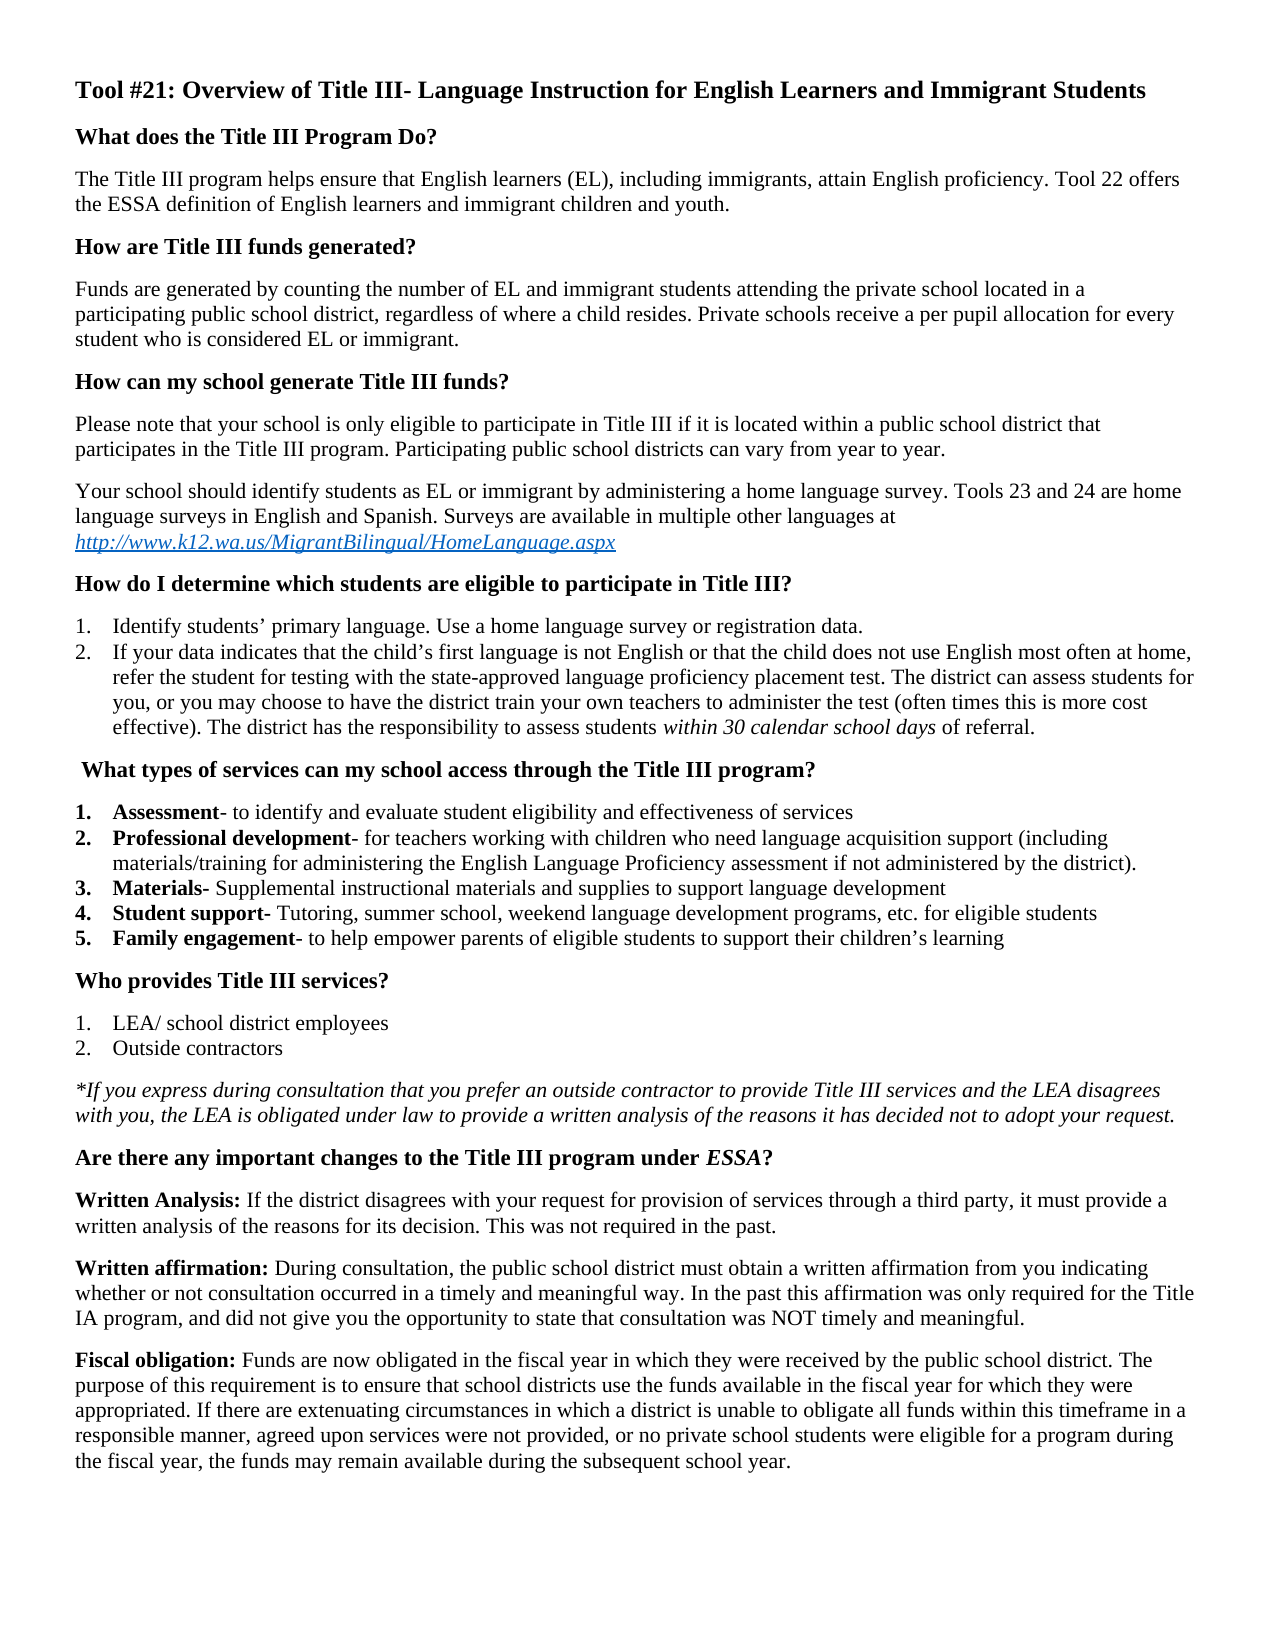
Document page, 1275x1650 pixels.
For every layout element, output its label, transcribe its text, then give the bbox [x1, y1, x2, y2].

text Written affirmation: During consultation, the public school district must obtain a written affirmation from you indicating whether or not consultation occurred in a timely and meaningful way. In the past this affirmation was only required for the Title IA program, and did not give you the opportunity to state that consultation was NOT timely and meaningful. [75, 1254, 1200, 1330]
text What types of services can my school access through the Title III program? [75, 756, 1200, 783]
list Family engagement- to help empower parents of eligible students to support their children’s learning [75, 925, 1200, 951]
list Materials- Supplemental instructional materials and supplies to support language development [75, 875, 1200, 900]
list Identify students’ primary language. Use a home language survey or registration data. [75, 613, 1200, 639]
list LEA/ school district employees [75, 1010, 1200, 1035]
text How are Title III funds generated? [75, 233, 1200, 259]
list If your data indicates that the child’s first language is not English or that the child does not use English most often at home, refer the student for testing with the state-approved language proficiency placement test. The district can assess students for you, or you may choose to have the district train your own teachers to administer the test (often times this is more cost effective). The district has the responsibility to assess students within 30 calendar school days of referral. [75, 639, 1200, 739]
list Professional development- for teachers working with children who need language acquisition support (including materials/training for administering the English Language Proficiency assessment if not administered by the district). [75, 824, 1200, 875]
text Fiscal obligation: Funds are now obligated in the fiscal year in which they were received by the public school district. The purpose of this requirement is to ensure that school districts use the funds available in the fiscal year for which they were appropriated. If there are extenuating circumstances in which a district is unable to obligate all funds within this timeframe in a responsible manner, agreed upon services were not provided, or no private school students were eligible for a program during the fiscal year, the funds may remain available during the subsequent school year. [75, 1347, 1200, 1473]
text Written Analysis: If the district disagrees with your request for provision of services through a third party, it must provide a written analysis of the reasons for its decision. This was not required in the past. [75, 1187, 1200, 1238]
text Tool #21: Overview of Title III- Language Instruction for English Learners and Immigrant Students [75, 75, 1200, 104]
text The Title III program helps ensure that English learners (EL), including immigrants, attain English proficiency. Tool 22 offers the ESSA definition of English learners and immigrant children and youth. [75, 166, 1200, 216]
text What does the Title III Program Do? [75, 123, 1200, 149]
list Outside contractors [75, 1035, 1200, 1061]
text Please note that your school is only eligible to participate in Title III if it is located within a public school district that participates in the Title III program. Participating public school districts can vary from year to year. [75, 411, 1200, 462]
text Are there any important changes to the Title III program under ESSA? [75, 1144, 1200, 1171]
text Who provides Title III services? [75, 967, 1200, 993]
text *If you express during consultation that you prefer an outside contractor to provide Title III services and the LEA disagrees with you, the LEA is obligated under law to provide a written analysis of the reasons it has decided not to adopt your request. [75, 1077, 1200, 1128]
text Funds are generated by counting the number of EL and immigrant students attending the private school located in a participating public school district, regardless of where a child resides. Private schools receive a per pupil allocation for every student who is considered EL or immigrant. [75, 276, 1200, 351]
text Your school should identify students as EL or immigrant by administering a home language survey. Tools 23 and 24 are home language surveys in English and Spanish. Surveys are available in multiple other languages at http://www.k12.wa.us/MigrantBilingual/HomeLanguage.aspx [75, 478, 1200, 554]
text How do I determine which students are eligible to participate in Title III? [75, 571, 1200, 597]
list Assessment- to identify and evaluate student eligibility and effectiveness of services [75, 799, 1200, 824]
text How can my school generate Title III funds? [75, 368, 1200, 394]
list Student support- Tutoring, summer school, weekend language development programs, etc. for eligible students [75, 900, 1200, 925]
